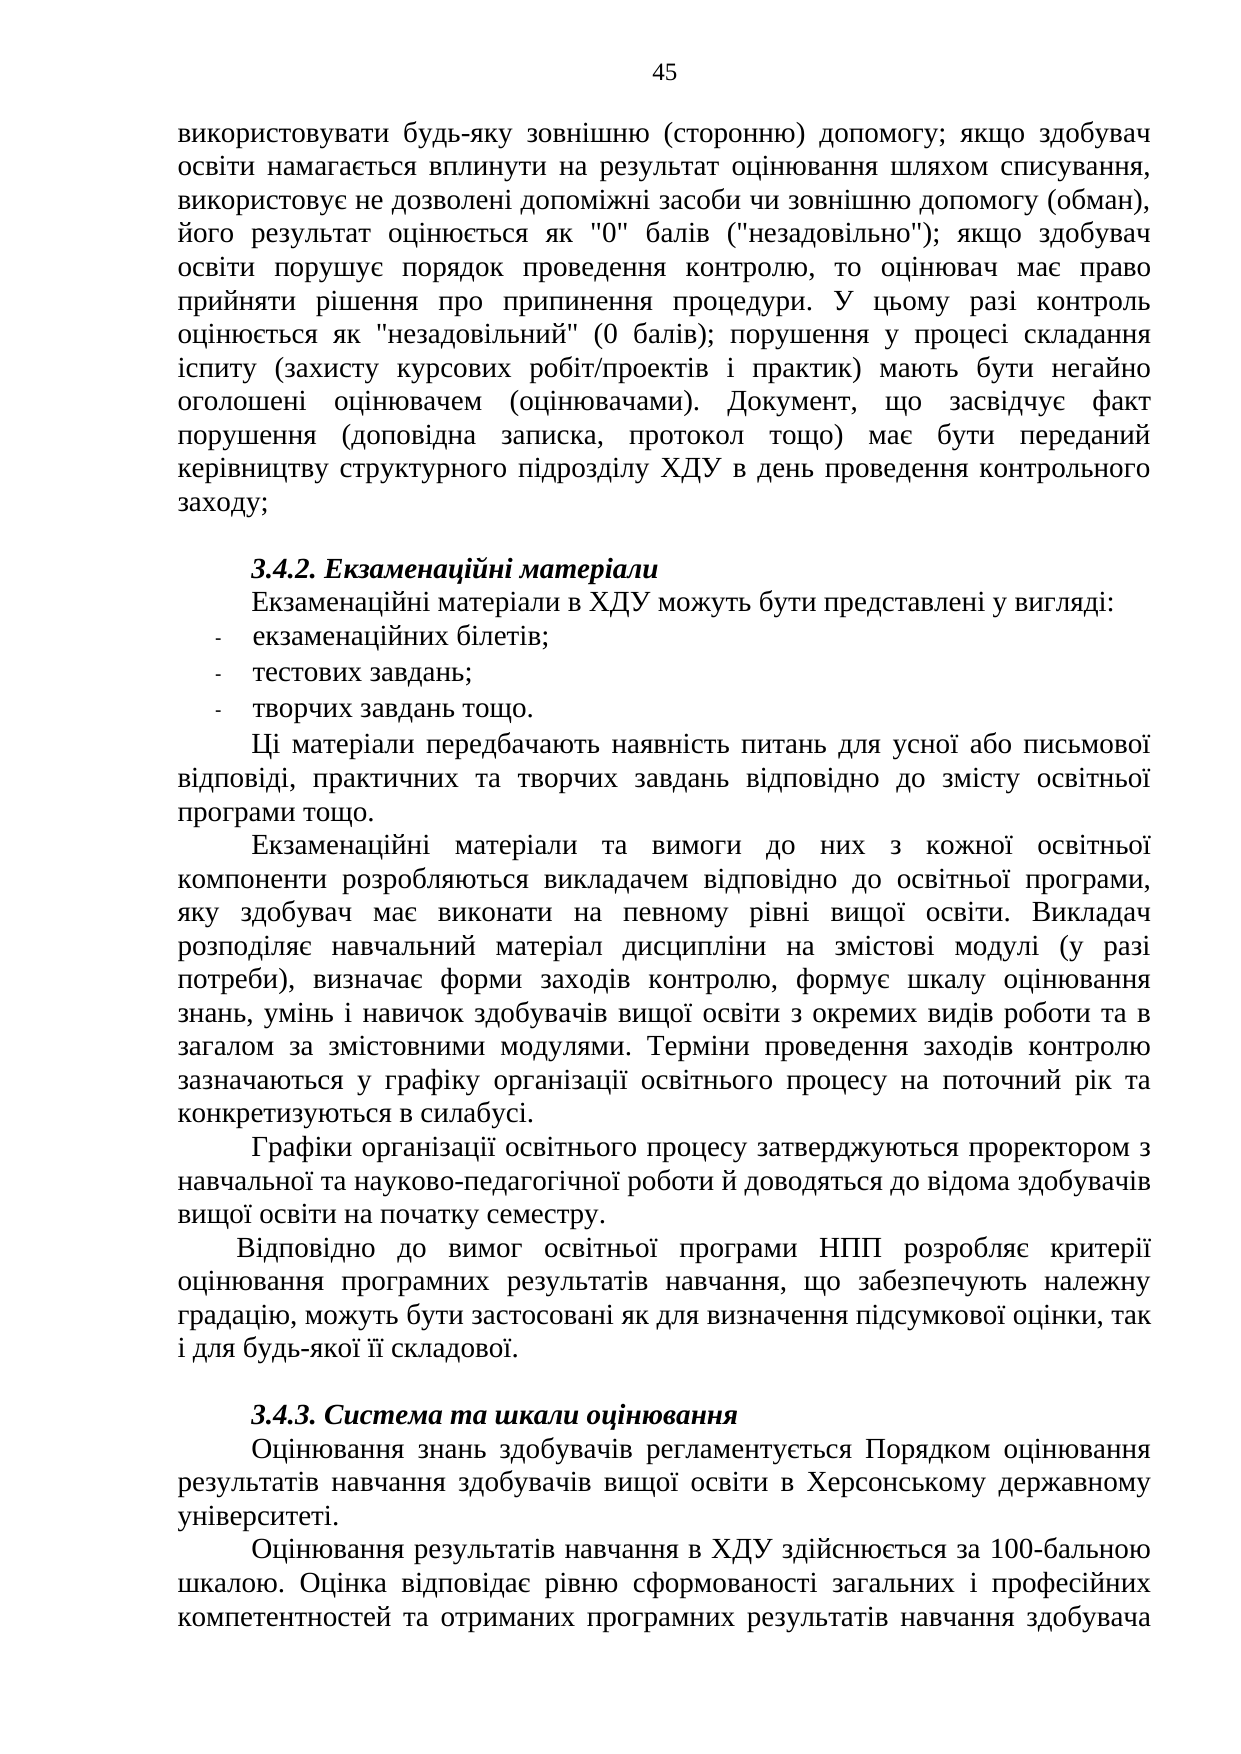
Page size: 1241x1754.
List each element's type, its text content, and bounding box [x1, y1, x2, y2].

text 3.4.2. Екзаменаційні матеріали [177, 551, 1152, 584]
text Екзаменаційні матеріали в ХДУ можуть бути представлені у вигляді: [177, 584, 1152, 618]
text Оцінювання знань здобувачів регламентується Порядком оцінювання результатів навчання здобувачів вищої освіти в Херсонському державному університеті. [177, 1431, 1152, 1532]
text Ці матеріали передбачають наявність питань для усної або письмової відповіді, практичних та творчих завдань відповідно до змісту освітньої програми тощо. [177, 727, 1152, 827]
list тестових завдань; [215, 654, 1152, 688]
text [177, 115, 1152, 517]
text 3.4.3. Система та шкали оцінювання [177, 1397, 1152, 1431]
text Екзаменаційні матеріали та вимоги до них з кожної освітньої компоненти розробляються викладачем відповідно до освітньої програми, яку здобувач має виконати на певному рівні вищої освіти. Викладач розподіляє навчальний матеріал дисципліни на змістові модулі (у разі потреби), визначає форми заходів контролю, формує шкалу оцінювання знань, умінь і навичок здобувачів вищої освіти з окремих видів роботи та в загалом за змістовними модулями. Терміни проведення заходів контролю зазначаються у графіку організації освітнього процесу на поточний рік та конкретизуються в силабусі. [177, 827, 1152, 1129]
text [177, 1532, 1152, 1632]
text Графіки організації освітнього процесу затверджуються проректором з навчальної та науково-педагогічної роботи й доводяться до відома здобувачів вищої освіти на початку семестру. [177, 1129, 1152, 1230]
text Відповідно до вимог освітньої програми НПП розробляє критерії оцінювання програмних результатів навчання, що забезпечують належну градацію, можуть бути застосовані як для визначення підсумкової оцінки, так і для будь-якої її складової. [177, 1230, 1152, 1364]
list екзаменаційних білетів; [215, 618, 1152, 652]
list творчих завдань тощо. [215, 690, 1152, 724]
